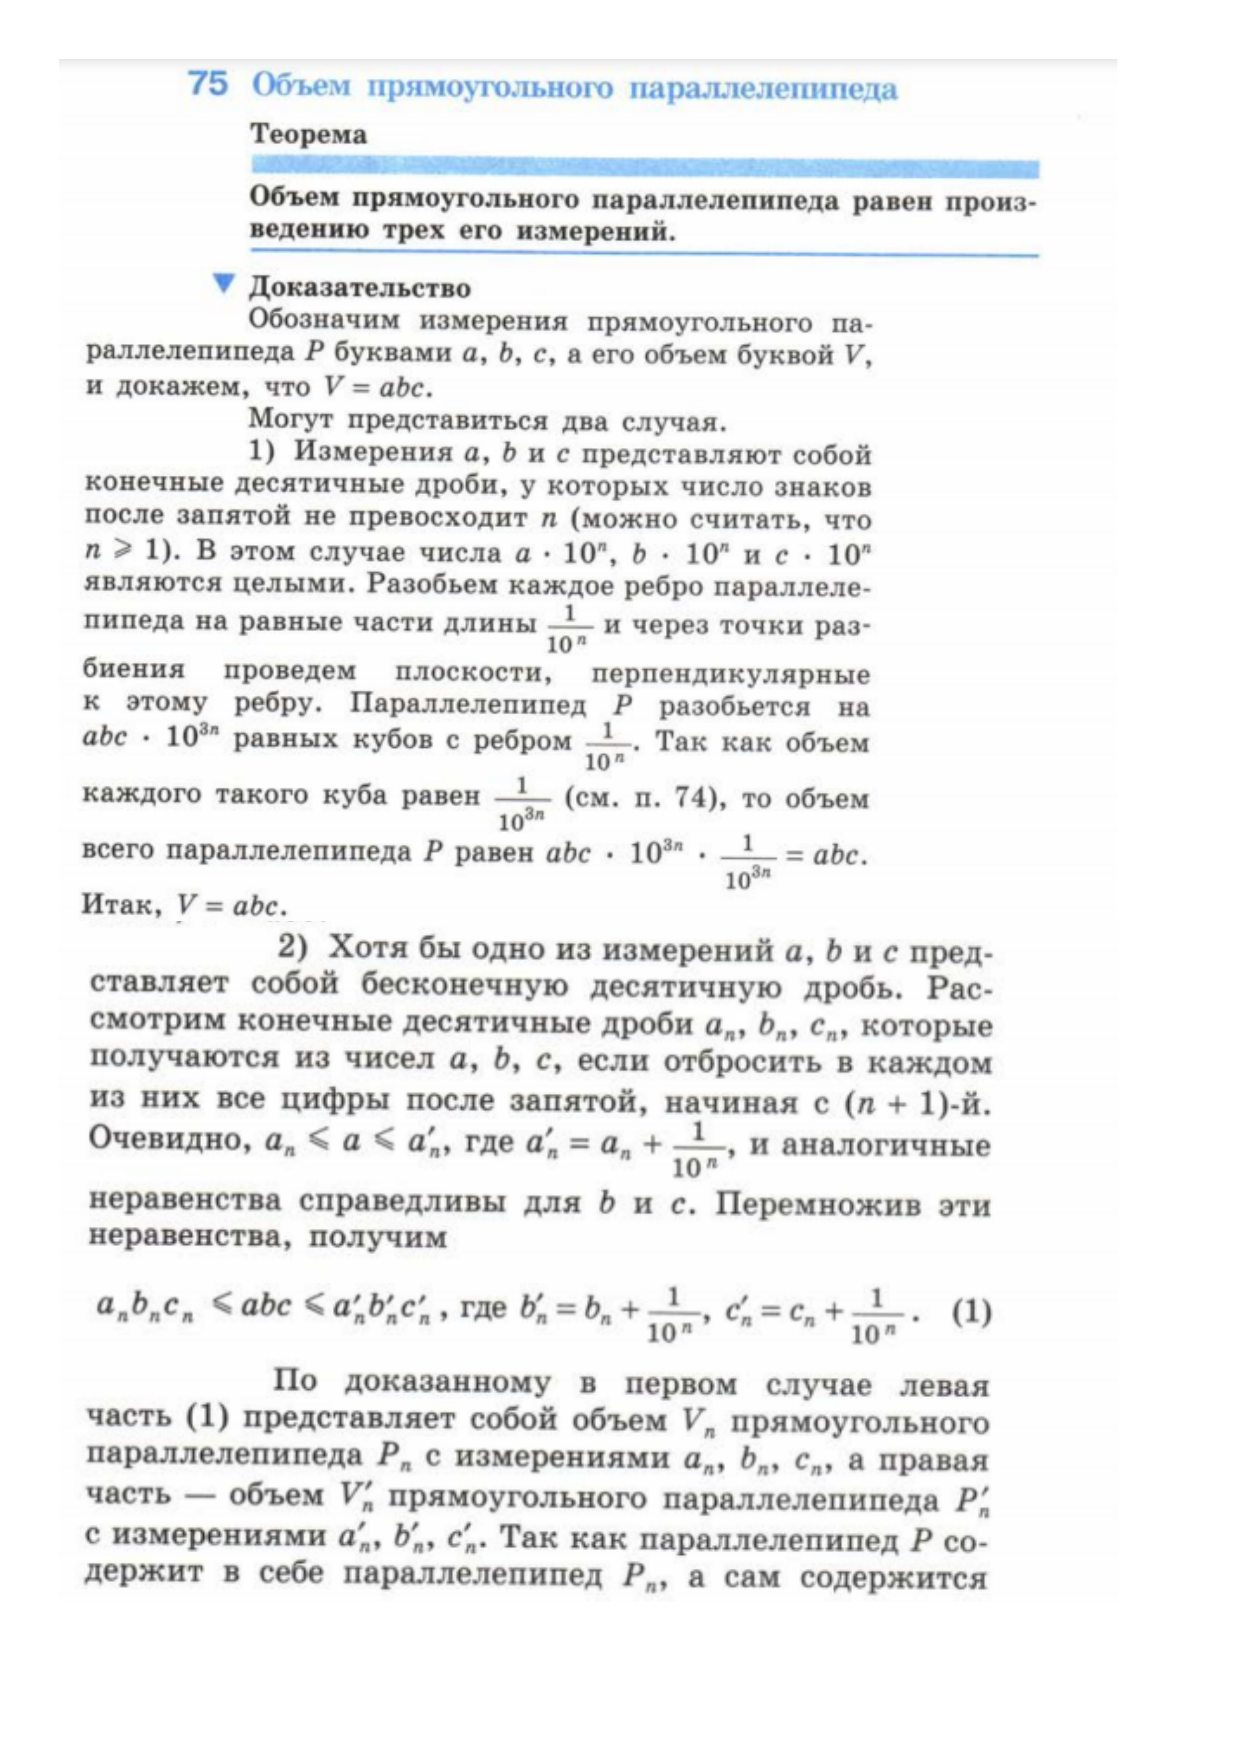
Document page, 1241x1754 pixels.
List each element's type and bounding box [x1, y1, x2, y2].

picture [59, 59, 1119, 1602]
